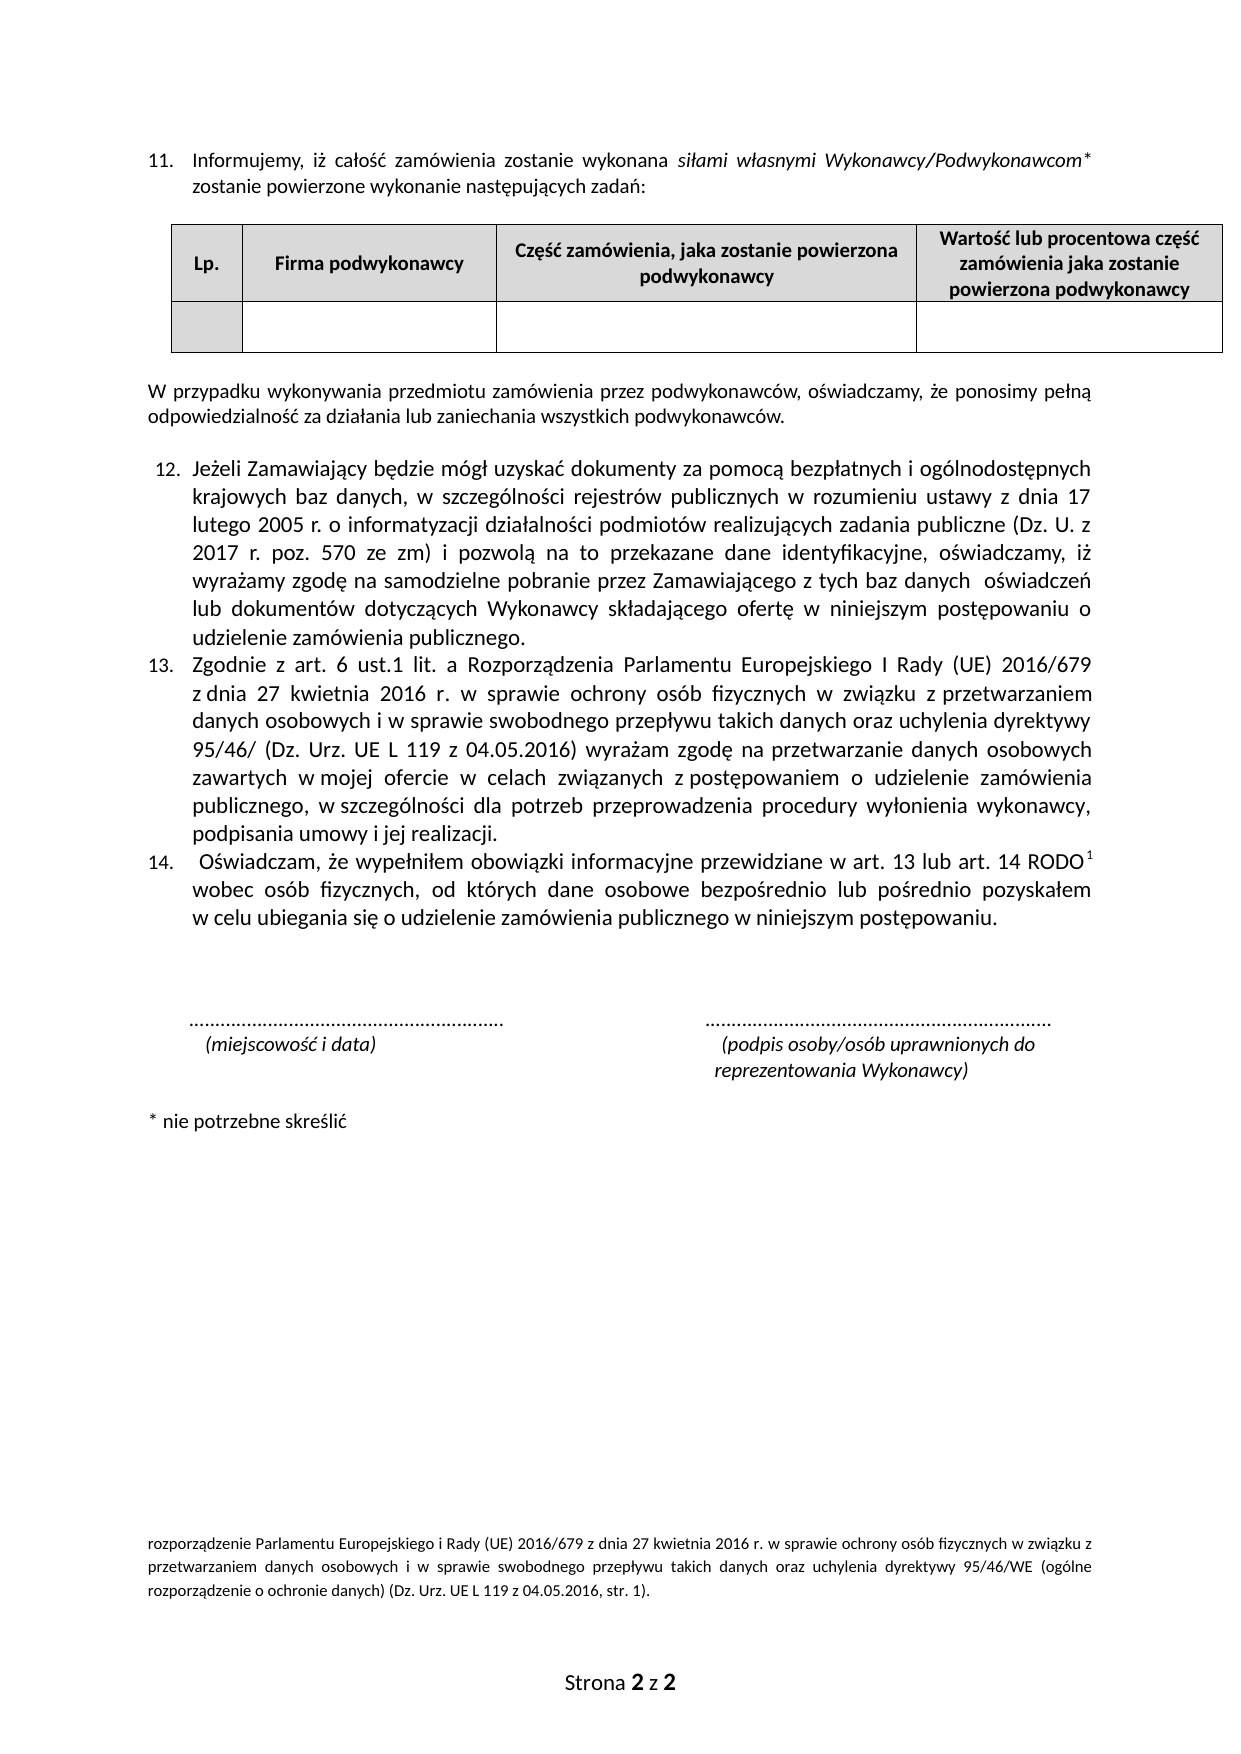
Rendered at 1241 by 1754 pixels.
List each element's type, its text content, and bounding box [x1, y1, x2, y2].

text * nie potrzebne skreślić [148, 1108, 1093, 1133]
table_header Lp. [172, 225, 242, 301]
table_header Część zamówienia, jaka zostanie powierzona podwykonawcy [497, 225, 916, 301]
list Zgodnie z art. 6 ust.1 lit. a Rozporządzenia Parlamentu Europejskiego I Rady (UE) 2016/679 z dnia 27 kwietnia 2016 r. w sprawie ochrony osób fizycznych w związku z przetwarzaniem danych osobowych i w sprawie swobodnego przepływu takich danych oraz uchylenia dyrektywy 95/46/ (Dz. Urz. UE L 119 z 04.05.2016) wyrażam zgodę na przetwarzanie danych osobowych zawartych w mojej ofercie w celach związanych z postępowaniem o udzielenie zamówienia publicznego, w szczególności dla potrzeb przeprowadzenia procedury wyłonienia wykonawcy, podpisania umowy i jej realizacji. [148, 651, 1093, 847]
table_cell [243, 302, 496, 352]
text W przypadku wykonywania przedmiotu zamówienia przez podwykonawców, oświadczamy, że ponosimy pełną odpowiedzialność za działania lub zaniechania wszystkich podwykonawców. [148, 378, 1093, 429]
list Oświadczam, że wypełniłem obowiązki informacyjne przewidziane w art. 13 lub art. 14 RODO1 wobec osób fizycznych, od których dane osobowe bezpośrednio lub pośrednio pozyskałem w celu ubiegania się o udzielenie zamówienia publicznego w niniejszym postępowaniu. [148, 847, 1093, 931]
list Jeżeli Zamawiający będzie mógł uzyskać dokumenty za pomocą bezpłatnych i ogólnodostępnych krajowych baz danych, w szczególności rejestrów publicznych w rozumieniu ustawy z dnia 17 lutego 2005 r. o informatyzacji działalności podmiotów realizujących zadania publiczne (Dz. U. z 2017 r. poz. 570 ze zm) i pozwolą na to przekazane dane identyfikacyjne, oświadczamy, iż wyrażamy zgodę na samodzielne pobranie przez Zamawiającego z tych baz danych oświadczeń lub dokumentów dotyczących Wykonawcy składającego ofertę w niniejszym postępowaniu o udzielenie zamówienia publicznego. [154, 454, 1093, 651]
table_cell [497, 302, 916, 352]
text (miejscowość i data) (podpis osoby/osób uprawnionych do reprezentowania Wykonawcy) [148, 1032, 1093, 1082]
text ............................................................ .................................................................. [148, 1006, 1093, 1032]
list Informujemy, iż całość zamówienia zostanie wykonana siłami własnymi Wykonawcy/Podwykonawcom* zostanie powierzone wykonanie następujących zadań: [148, 148, 1093, 198]
table_header Wartość lub procentowa część zamówienia jaka zostanie powierzona podwykonawcy [917, 225, 1222, 301]
text rozporządzenie Parlamentu Europejskiego i Rady (UE) 2016/679 z dnia 27 kwietnia 2016 r. w sprawie ochrony osób fizycznych w związku z przetwarzaniem danych osobowych i w sprawie swobodnego przepływu takich danych oraz uchylenia dyrektywy 95/46/WE (ogólne rozporządzenie o ochronie danych) (Dz. Urz. UE L 119 z 04.05.2016, str. 1). [148, 1533, 1093, 1600]
table_cell [917, 302, 1222, 352]
table_header Firma podwykonawcy [243, 225, 496, 301]
table_cell [172, 302, 242, 352]
